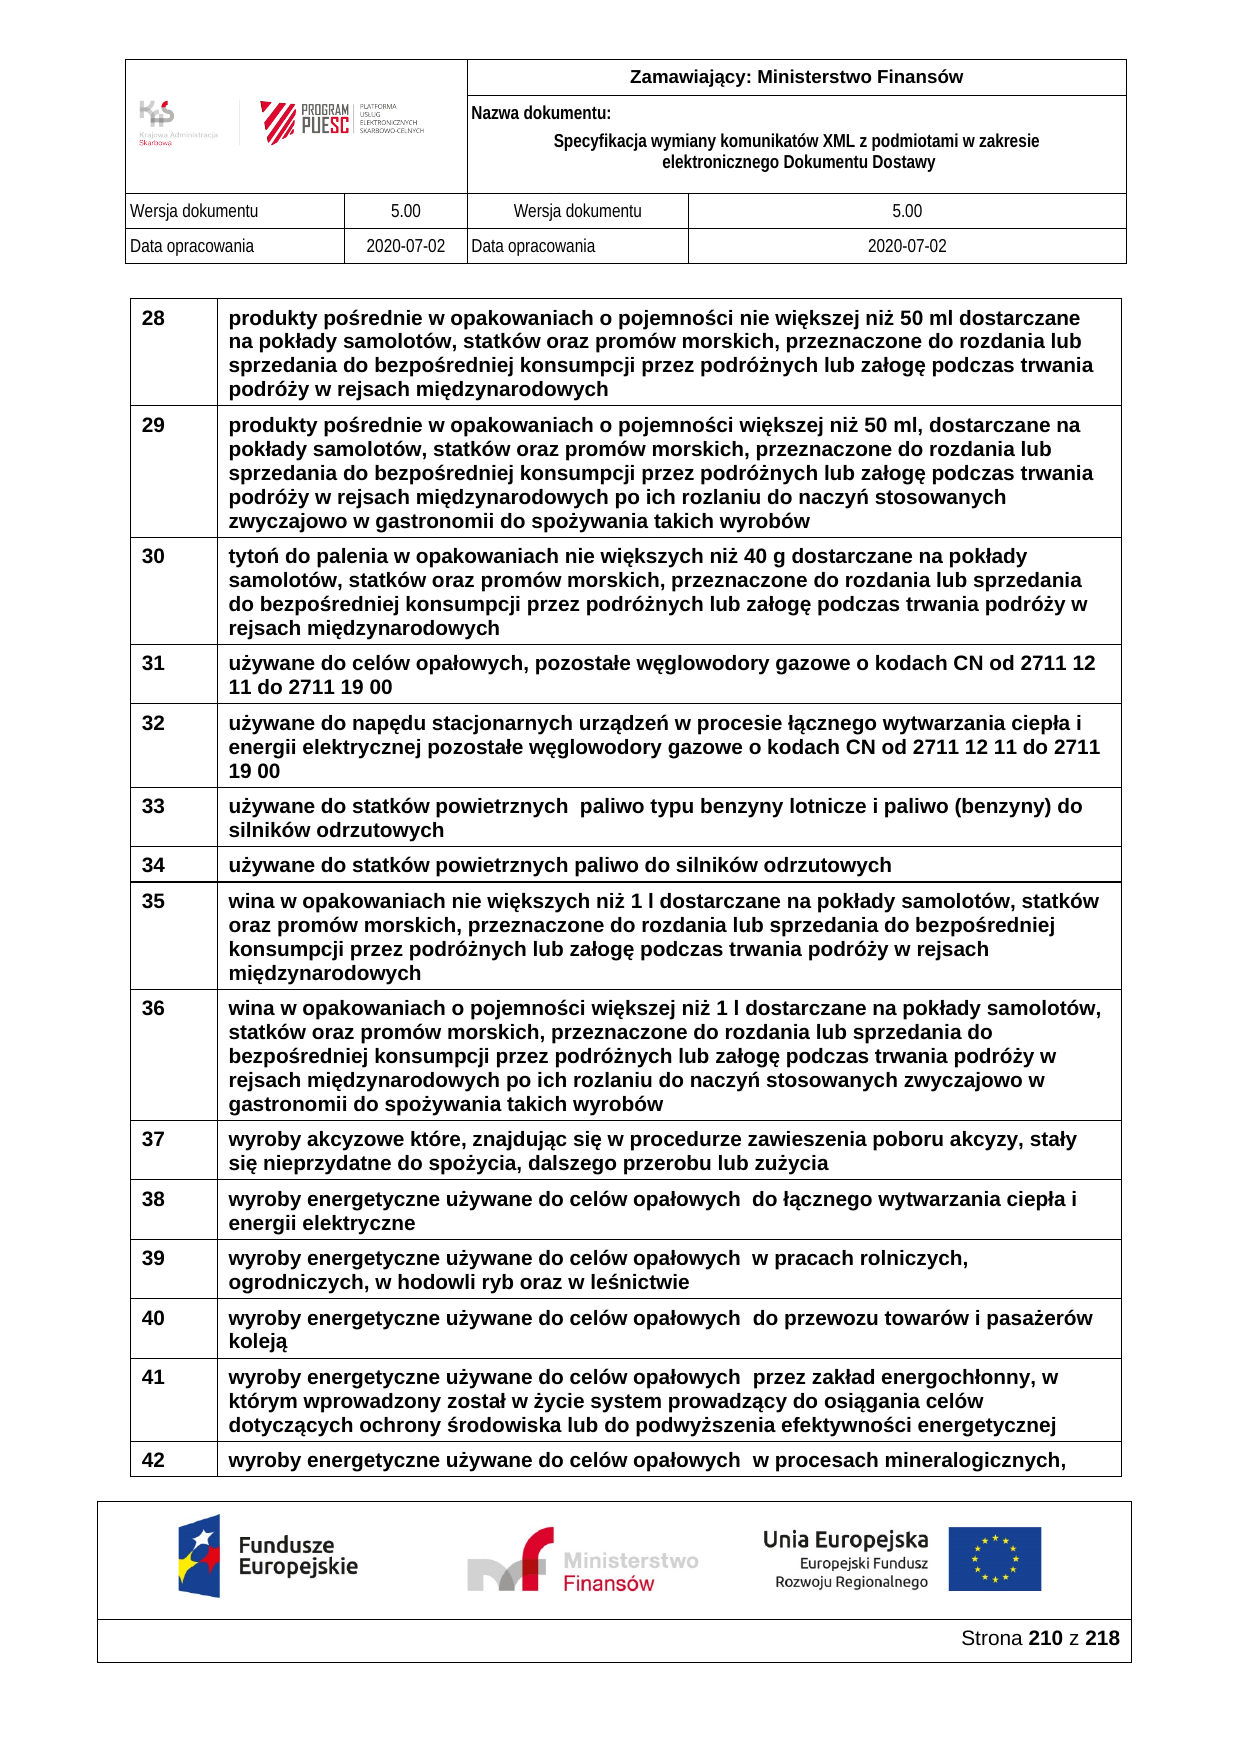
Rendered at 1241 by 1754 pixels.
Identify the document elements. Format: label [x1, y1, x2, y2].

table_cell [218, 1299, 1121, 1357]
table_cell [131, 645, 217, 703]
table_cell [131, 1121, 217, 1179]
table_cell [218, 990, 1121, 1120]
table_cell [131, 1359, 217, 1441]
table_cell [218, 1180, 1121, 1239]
picture [178, 1514, 1042, 1598]
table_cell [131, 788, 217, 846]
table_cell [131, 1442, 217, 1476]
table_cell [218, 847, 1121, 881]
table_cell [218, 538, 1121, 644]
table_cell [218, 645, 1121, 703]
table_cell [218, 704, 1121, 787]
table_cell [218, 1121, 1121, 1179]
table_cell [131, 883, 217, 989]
picture [129, 90, 424, 156]
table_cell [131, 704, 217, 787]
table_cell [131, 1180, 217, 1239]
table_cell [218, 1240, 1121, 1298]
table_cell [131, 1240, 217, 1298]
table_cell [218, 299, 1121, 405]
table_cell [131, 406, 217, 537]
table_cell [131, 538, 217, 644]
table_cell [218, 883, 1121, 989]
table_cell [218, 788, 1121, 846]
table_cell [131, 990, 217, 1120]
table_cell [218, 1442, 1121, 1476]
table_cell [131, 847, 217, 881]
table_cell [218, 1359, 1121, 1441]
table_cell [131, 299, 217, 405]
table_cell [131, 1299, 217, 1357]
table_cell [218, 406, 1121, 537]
